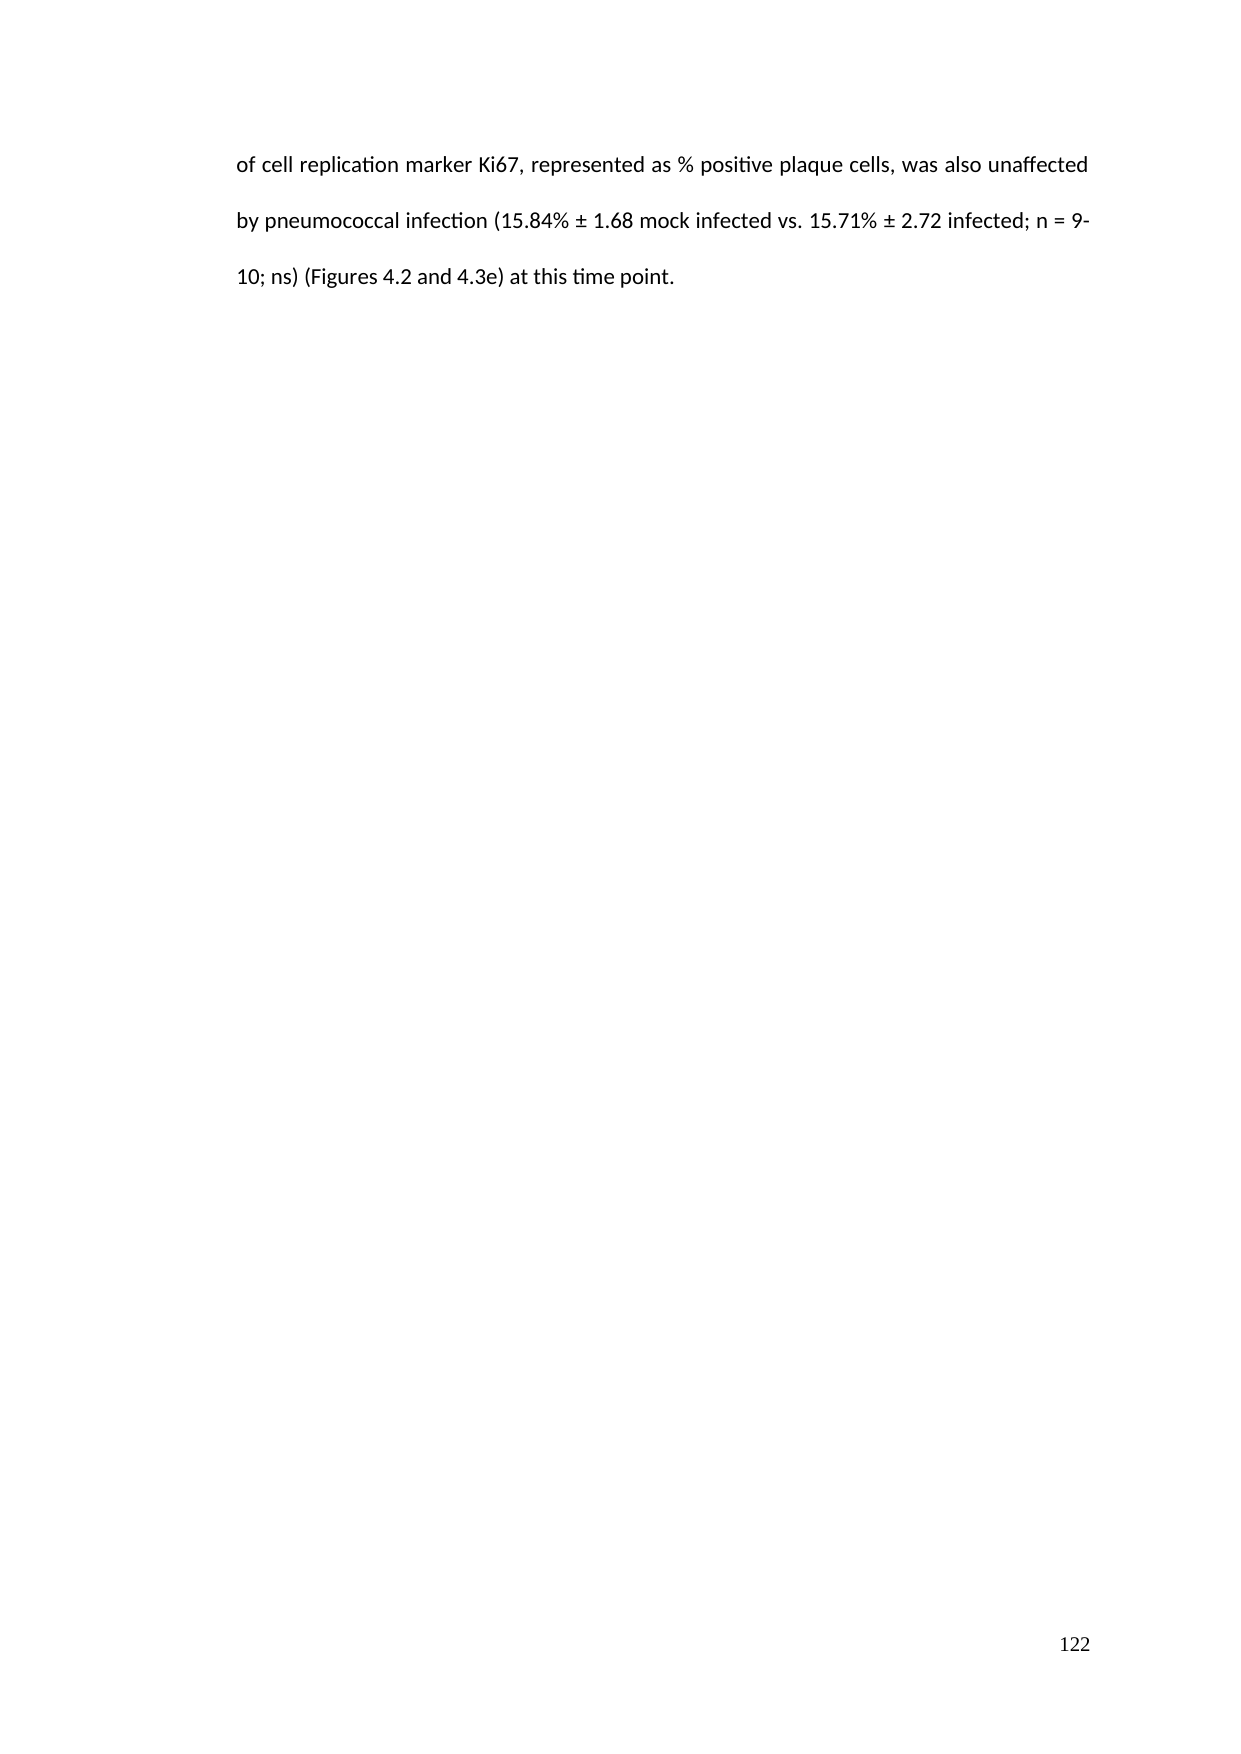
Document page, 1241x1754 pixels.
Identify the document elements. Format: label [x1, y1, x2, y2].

text [236, 150, 1090, 290]
